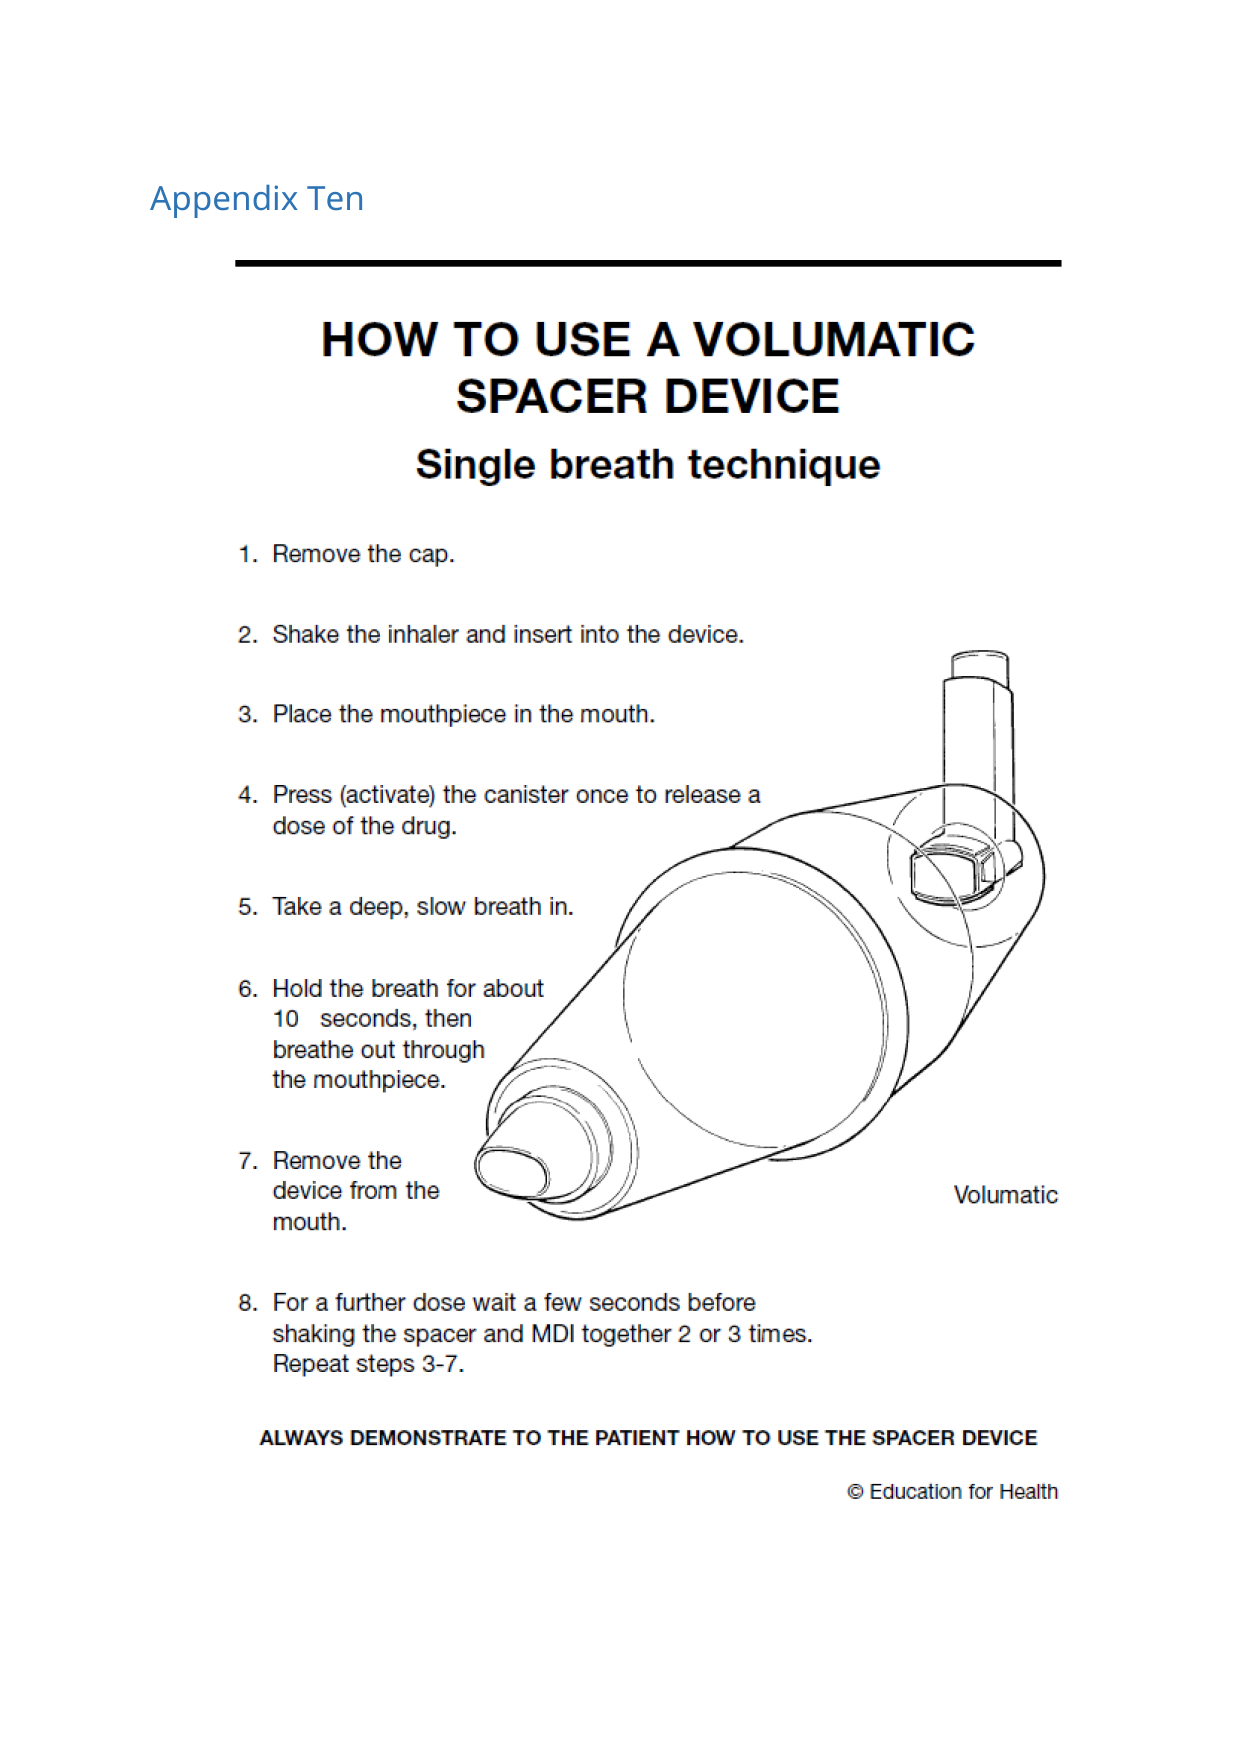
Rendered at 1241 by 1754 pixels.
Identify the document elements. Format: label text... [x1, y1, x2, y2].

subtitle Appendix Ten [150, 175, 1090, 220]
